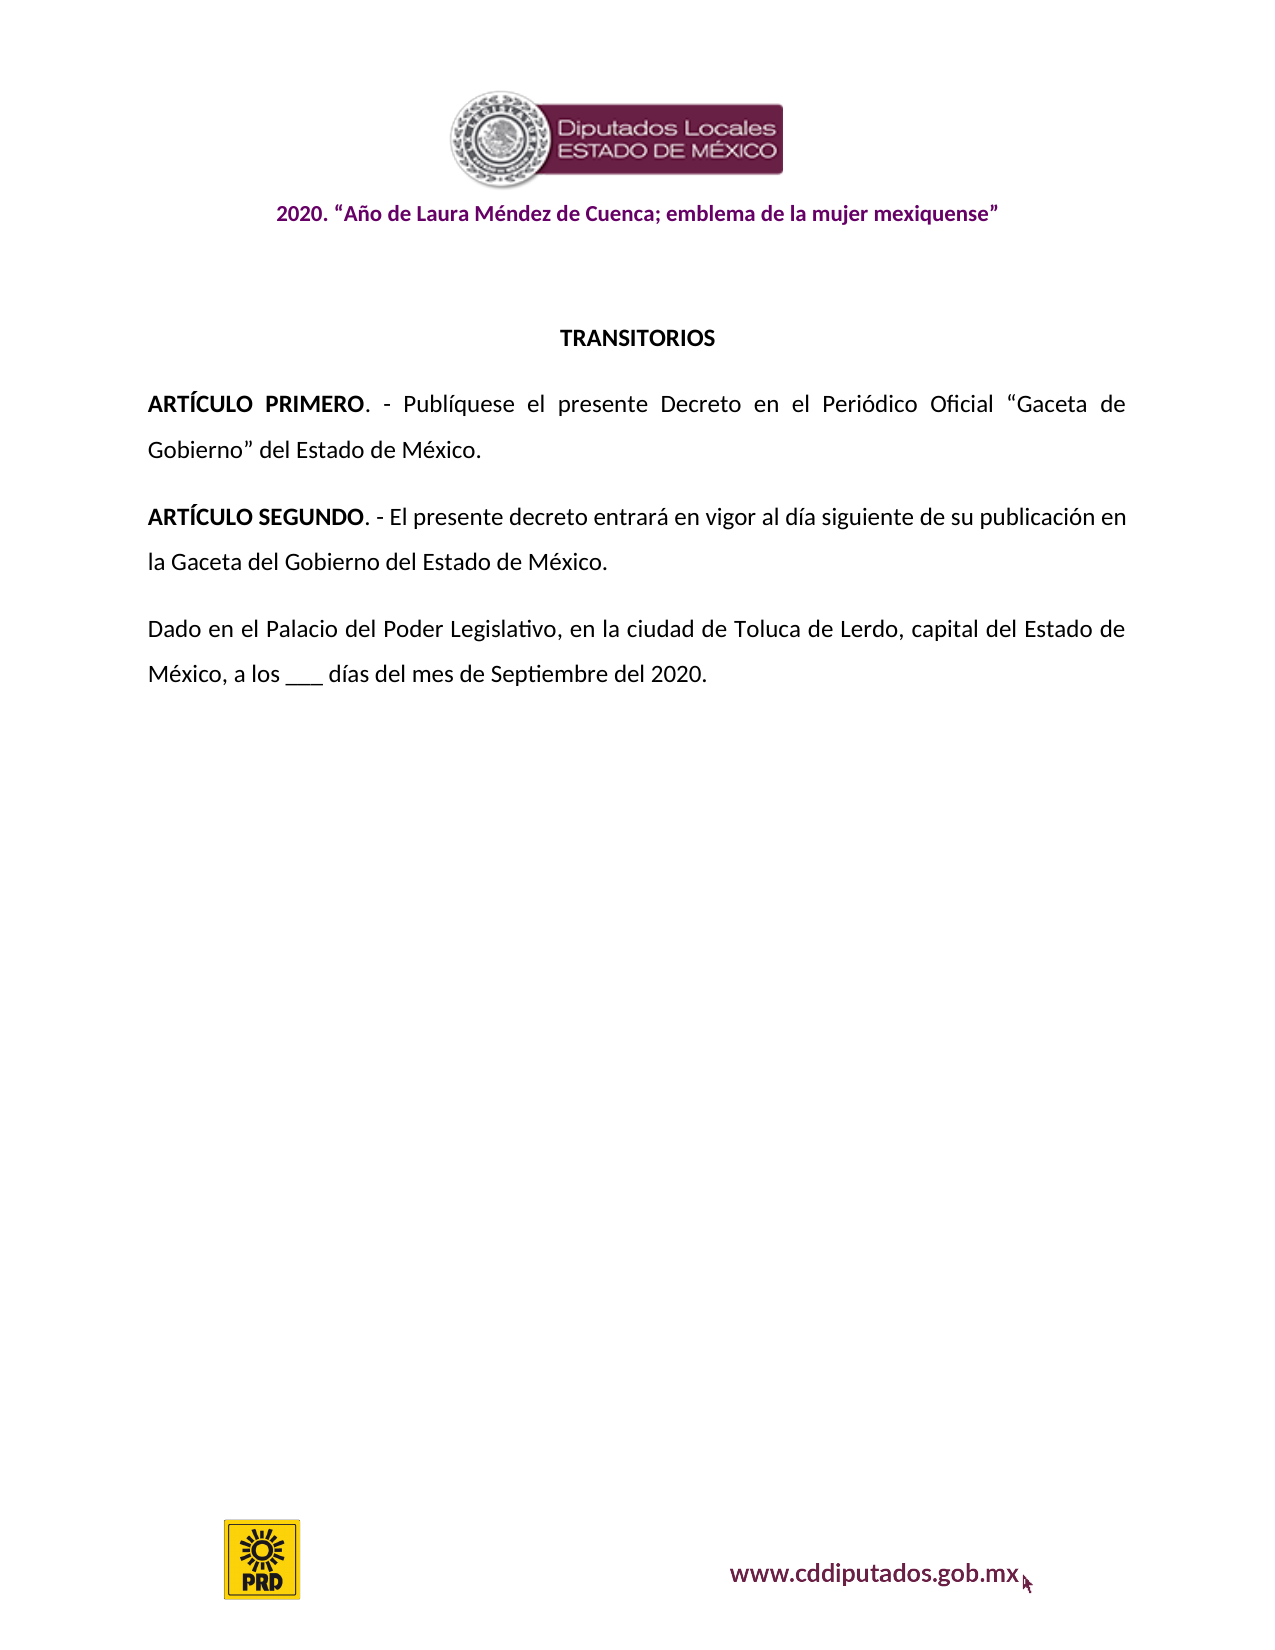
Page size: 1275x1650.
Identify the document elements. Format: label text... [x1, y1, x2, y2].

text ARTÍCULO SEGUNDO. - El presente decreto entrará en vigor al día siguiente de su publicación en la Gaceta del Gobierno del Estado de México. [148, 501, 1127, 577]
picture [223, 1519, 301, 1600]
text ARTÍCULO PRIMERO. - Publíquese el presente Decreto en el Periódico Oficial “Gaceta de Gobierno” del Estado de México. [148, 388, 1127, 464]
picture [721, 1554, 1042, 1600]
picture [448, 89, 783, 193]
text Dado en el Palacio del Poder Legislativo, en la ciudad de Toluca de Lerdo, capital del Estado de México, a los ___ días del mes de Septiembre del 2020. [148, 613, 1127, 689]
text TRANSITORIOS [148, 322, 1127, 352]
